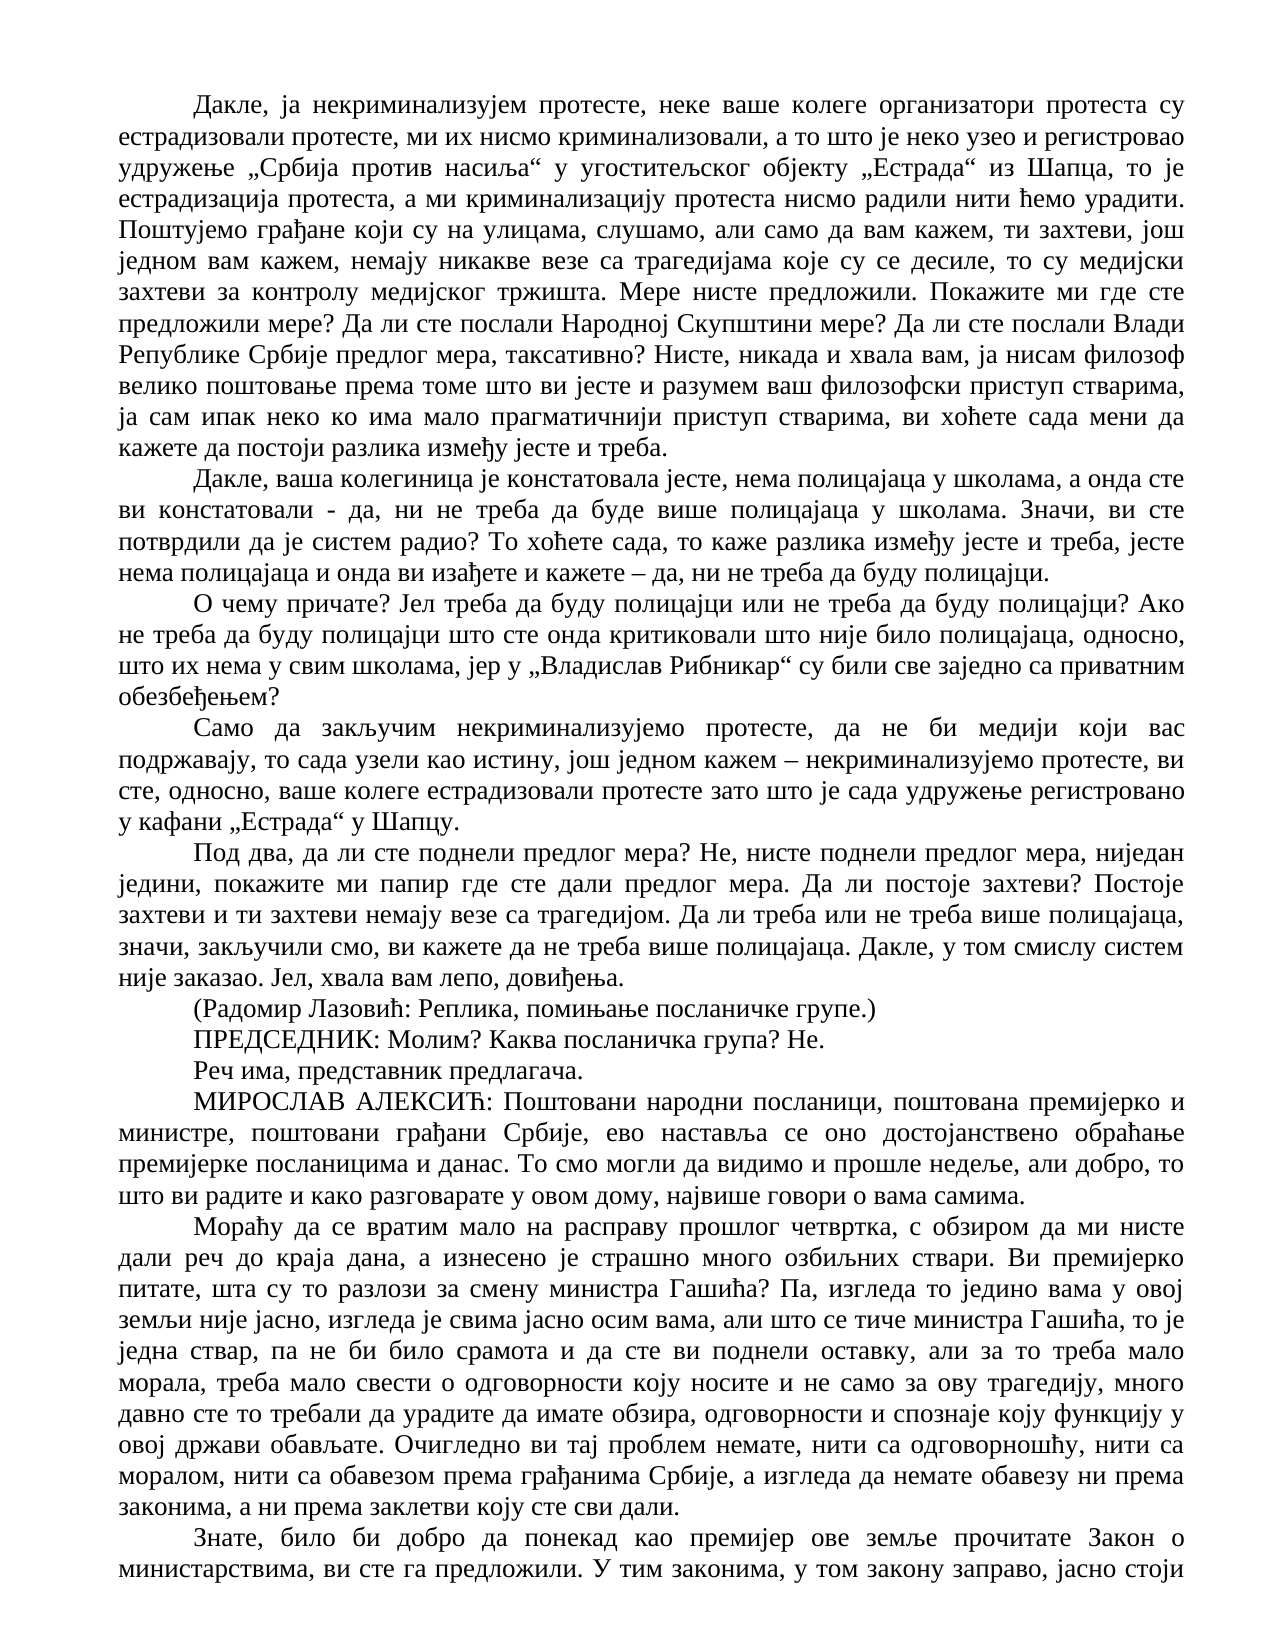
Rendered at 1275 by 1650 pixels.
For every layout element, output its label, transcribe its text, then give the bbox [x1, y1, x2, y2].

text МИРОСЛАВ АЛЕКСИЋ: Поштовани народни посланици, поштована премијерко и министре, поштовани грађани Србије, ево наставља се оно достојанствено обраћање премијерке посланицима и данас. То смо могли да видимо и прошле недеље, али добро, то што ви радите и како разговарате у овом дому, највише говори о вама самима. [118, 1085, 1186, 1210]
text Дакле, ваша колегиница је констатовала јесте, нема полицајаца у школама, а онда сте ви констатовали - да, ни не треба да буде више полицајаца у школама. Значи, ви сте потврдили да је систем радио? То хоћете сада, то каже разлика између јесте и треба, јесте нема полицајаца и онда ви изађете и кажете – да, ни не треба да буду полицајци. [118, 462, 1186, 587]
text Реч има, представник предлагача. [118, 1054, 1186, 1085]
text Под два, да ли сте поднели предлог мера? Не, нисте поднели предлог мера, ниједан једини, покажите ми папир где сте дали предлог мера. Да ли постоје захтеви? Постоје захтеви и ти захтеви немају везе са трагедијом. Да ли треба или не треба више полицајаца, значи, закључили смо, ви кажете да не треба више полицајаца. Дакле, у том смислу систем није заказао. Јел, хвала вам лепо, довиђења. [118, 836, 1186, 992]
text (Радомир Лазовић: Реплика, помињање посланичке групе.) [118, 992, 1186, 1023]
text Мораћу да се вратим мало на расправу прошлог четвртка, с обзиром да ми нисте дали реч до краја дана, а изнесено је страшно много озбиљних ствари. Ви премијерко питате, шта су то разлози за смену министра Гашића? Па, изгледа то једино вама у овој земљи није јасно, изгледа је свима јасно осим вама, али што се тиче министра Гашића, то је једна ствар, па не би било срамота и да сте ви поднели оставку, али за то треба мало морала, треба мало свести о одговорности коју носите и не само за ову трагедију, много давно сте то требали да урадите да имате обзира, одговорности и спознаје коју функцију у овој држави обављате. Очигледно ви тај проблем немате, нити са одговорношћу, нити са моралом, нити са обавезом према грађанима Србије, а изгледа да немате обавезу ни према законима, а ни према заклетви коју сте сви дали. [118, 1210, 1186, 1521]
text О чему причате? Јел треба да буду полицајци или не треба да буду полицајци? Ако не треба да буду полицајци што сте онда критиковали што није било полицајаца, односно, што их нема у свим школама, јер у „Владислав Рибникар“ су били све заједно са приватним обезбеђењем? [118, 587, 1186, 712]
text ПРЕДСЕДНИК: Молим? Каква посланичка група? Не. [118, 1023, 1186, 1054]
text Дакле, ја некриминализујем протесте, неке ваше колеге организатори протеста су естрадизовали протесте, ми их нисмо криминализовали, а то што је неко узео и регистровао удружење „Србија против насиља“ у угоститељског објекту „Естрада“ из Шапца, то је естрадизација протеста, а ми криминализацију протеста нисмо радили нити ћемо урадити. Поштујемо грађане који су на улицама, слушамо, али само да вам кажем, ти захтеви, још једном вам кажем, немају никакве везе са трагедијама које су се десиле, то су медијски захтеви за контролу медијског тржишта. Мере нисте предложили. Покажите ми где сте предложили мере? Да ли сте послали Народној Скупштини мере? Да ли сте послали Влади Републике Србије предлог мера, таксативно? Нисте, никада и хвала вам, ја нисам филозоф велико поштовање према томе што ви јесте и разумем ваш филозофски приступ стварима, ја сам ипак неко ко има мало прагматичнији приступ стварима, ви хоћете сада мени да кажете да постоји разлика између јесте и треба. [118, 89, 1186, 462]
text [118, 1521, 1186, 1584]
text Само да закључим некриминализујемо протесте, да не би медији који вас подржавају, то сада узели као истину, још једном кажем – некриминализујемо протесте, ви сте, односно, ваше колеге естрадизовали протесте зато што је сада удружење регистровано у кафани „Естрада“ у Шапцу. [118, 712, 1186, 836]
